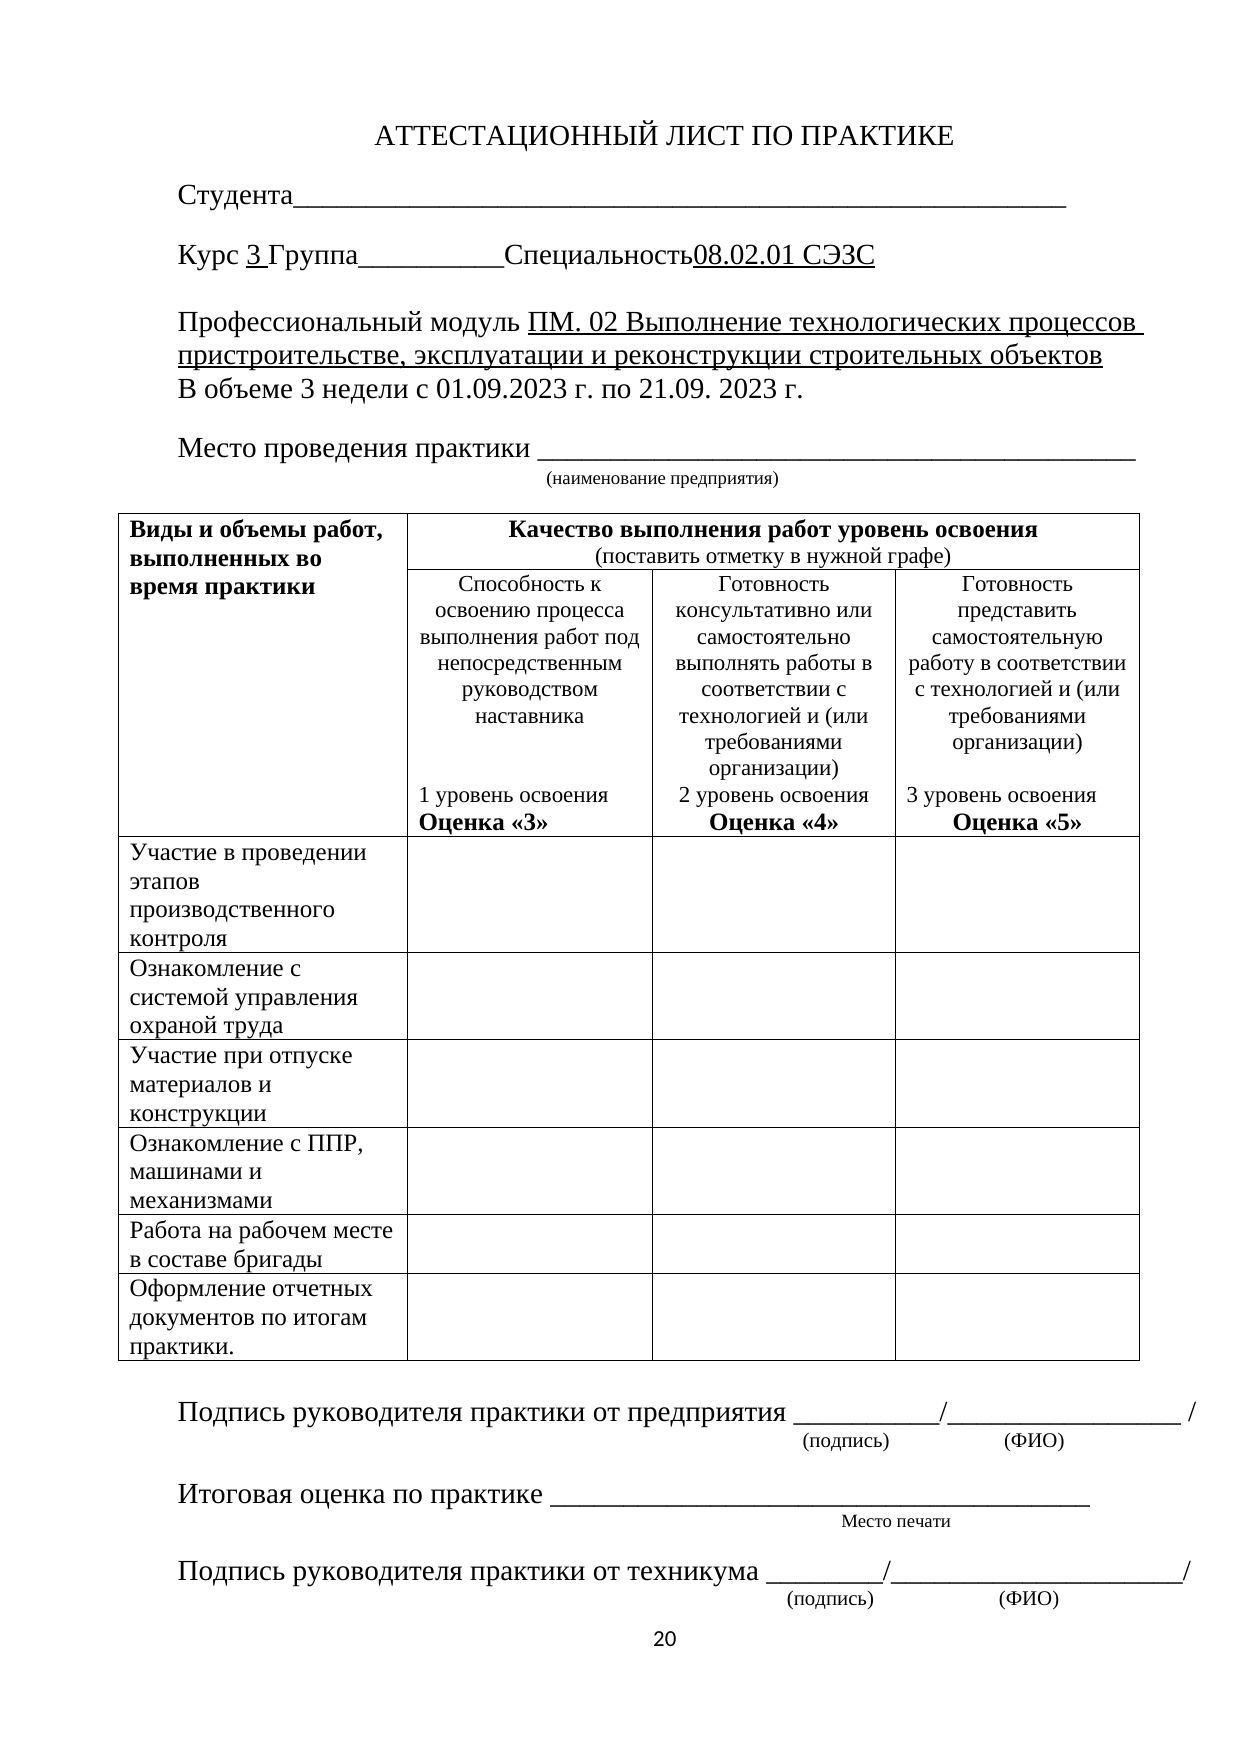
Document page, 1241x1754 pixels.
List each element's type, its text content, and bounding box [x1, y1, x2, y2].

text Подпись руководителя практики от техникума ________/____________________/ [177, 1553, 1211, 1586]
text Место проведения практики _________________________________________ (наименование предприятия) [177, 430, 1152, 489]
table_cell [896, 837, 1139, 952]
table_cell [896, 1128, 1139, 1214]
table_cell Работа на рабочем месте в составе бригады [119, 1215, 407, 1272]
text АТТЕСТАЦИОННЫЙ ЛИСТ ПО ПРАКТИКЕ [177, 118, 1152, 152]
table_cell [408, 1274, 652, 1360]
text Студента_____________________________________________________ [177, 177, 1152, 211]
text (подпись) (ФИО) [177, 1586, 1211, 1610]
text В объеме 3 недели с 01.09.2023 г. по 21.09. 2023 г. [177, 371, 1152, 404]
table_cell [896, 1215, 1139, 1272]
table_cell Ознакомление с системой управления охраной труда [119, 953, 407, 1039]
table_cell Готовность консультативно или самостоятельно выполнять работы в соответствии с технологией и (или требованиями организации) 2 уровень освоения Оценка «4» [653, 570, 895, 836]
text Место печати [177, 1509, 1152, 1531]
table_cell [896, 1274, 1139, 1360]
text Итоговая оценка по практике _____________________________________ [177, 1476, 1152, 1509]
table_cell Участие при отпуске материалов и конструкции [119, 1040, 407, 1127]
table_cell [408, 1128, 652, 1214]
table_cell Участие в проведении этапов производственного контроля [119, 837, 407, 952]
table_cell [408, 1215, 652, 1272]
table_header Виды и объемы работ, выполненных во время практики [119, 514, 407, 836]
text (подпись) (ФИО) [177, 1428, 1211, 1452]
table_cell [653, 953, 895, 1039]
table_cell [653, 837, 895, 952]
table_cell [653, 1128, 895, 1214]
table_cell [408, 953, 652, 1039]
table_cell [653, 1274, 895, 1360]
text Профессиональный модуль ПМ. 02 Выполнение технологических процессов пристроительстве, эксплуатации и реконструкции строительных объектов [177, 304, 1152, 371]
table_header Качество выполнения работ уровень освоения (поставить отметку в нужной графе) [408, 514, 1139, 569]
text Курс 3 Группа__________Специальность08.02.01 СЭЗС [177, 237, 1152, 270]
table_cell [408, 1040, 652, 1127]
table_cell [653, 1215, 895, 1272]
table_cell [653, 1040, 895, 1127]
table_cell Готовность представить самостоятельную работу в соответствии с технологией и (или требованиями организации) 3 уровень освоения Оценка «5» [896, 570, 1139, 836]
table_cell Ознакомление с ППР, машинами и механизмами [119, 1128, 407, 1214]
table_cell [896, 1040, 1139, 1127]
table_cell Оформление отчетных документов по итогам практики. [119, 1274, 407, 1360]
table_cell [896, 953, 1139, 1039]
table_cell [408, 837, 652, 952]
table_cell Способность к освоению процесса выполнения работ под непосредственным руководством наставника 1 уровень освоения Оценка «3» [408, 570, 652, 836]
text Подпись руководителя практики от предприятия __________/________________ / [177, 1394, 1211, 1428]
